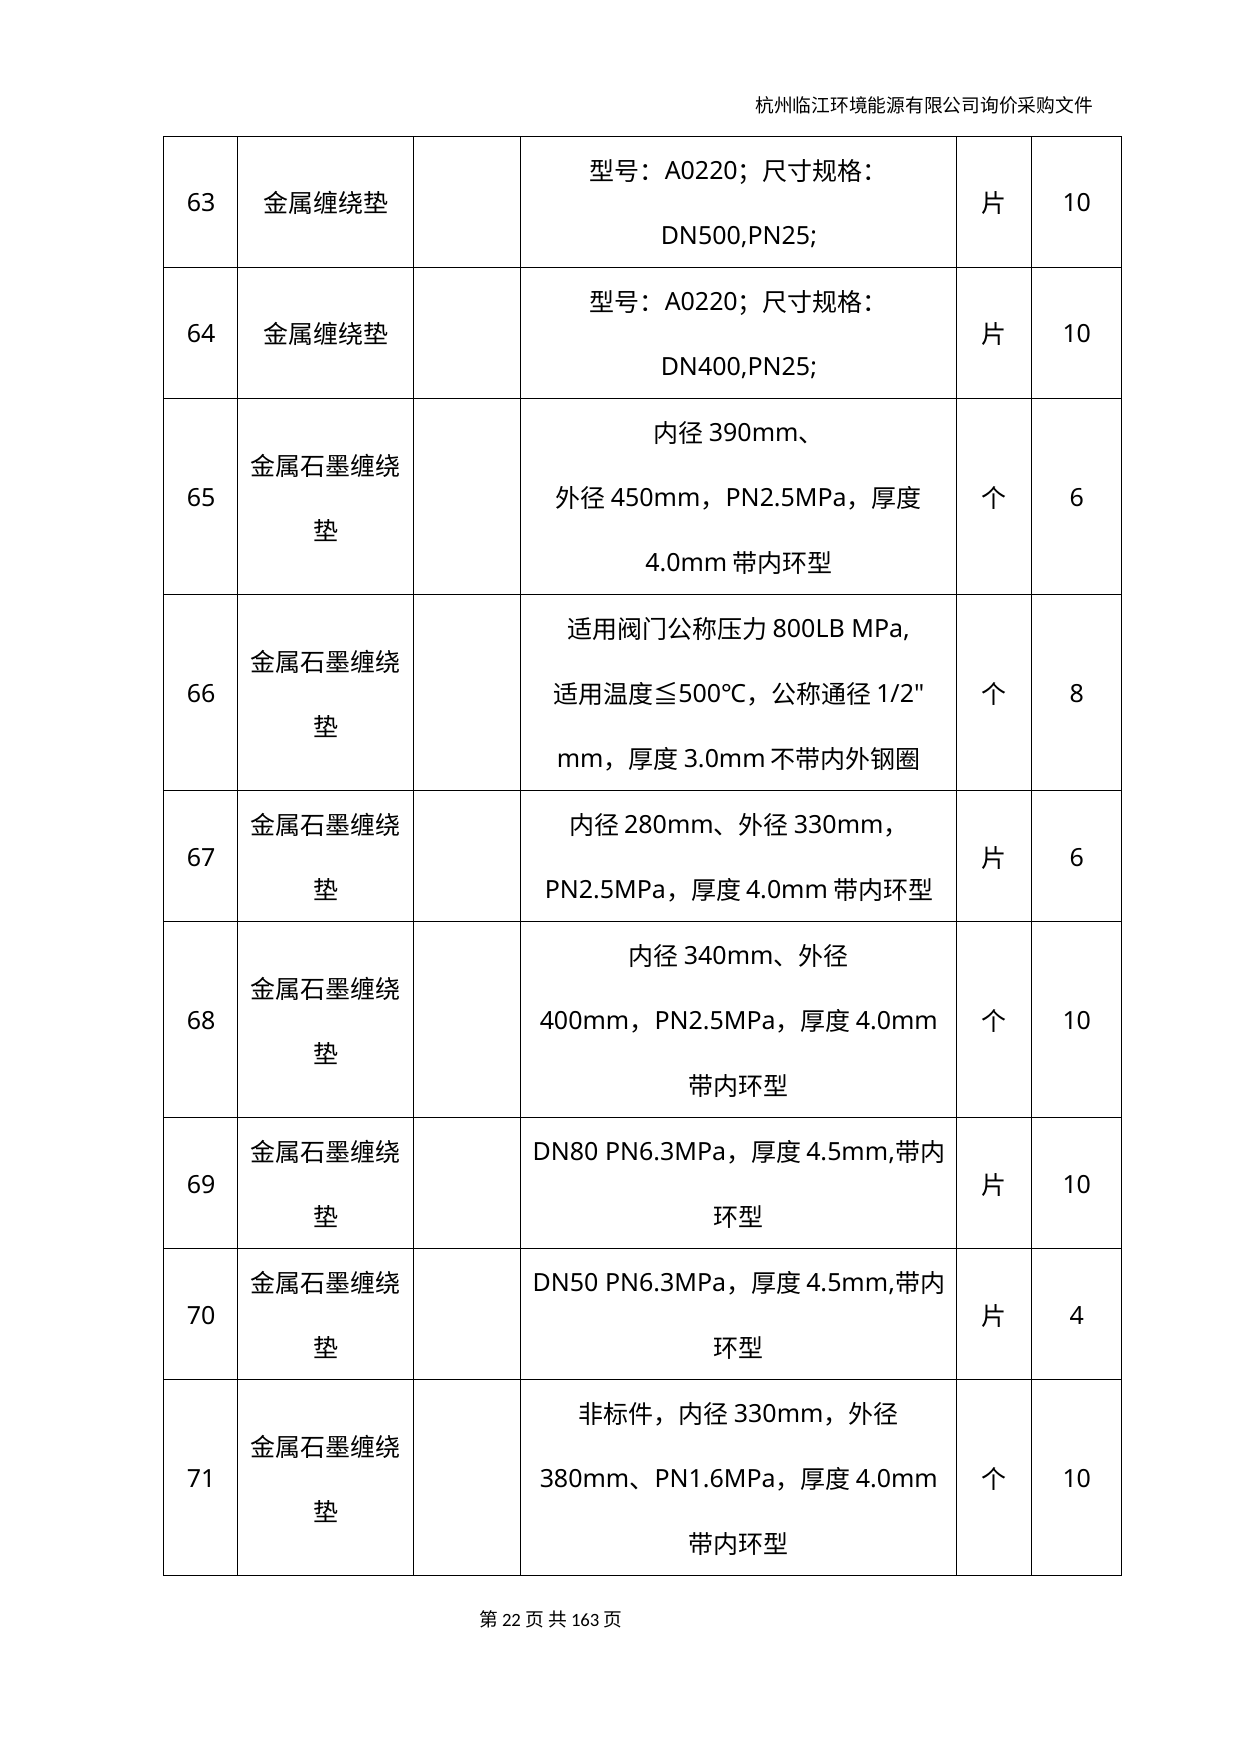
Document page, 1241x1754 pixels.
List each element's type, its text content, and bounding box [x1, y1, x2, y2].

table_cell 10 [1032, 1380, 1121, 1575]
table_cell 片 [957, 1118, 1031, 1248]
table_cell 4 [1032, 1249, 1121, 1379]
table_cell 10 [1032, 922, 1121, 1117]
table_cell 适用阀门公称压力800LB MPa, 适用温度≦500℃，公称通径1/2" mm，厚度3.0mm不带内外钢圈 [521, 595, 956, 790]
table_cell 10 [1032, 268, 1121, 398]
table_cell 金属石墨缠绕垫 [238, 595, 413, 790]
table_cell 金属缠绕垫 [238, 137, 413, 267]
table_cell 个 [957, 595, 1031, 790]
table_cell 片 [957, 1249, 1031, 1379]
table_cell 片 [957, 137, 1031, 267]
table_cell [414, 137, 520, 267]
table_cell [414, 791, 520, 921]
table_cell [414, 1380, 520, 1575]
table_cell 金属石墨缠绕垫 [238, 1249, 413, 1379]
table_cell 69 [164, 1118, 237, 1248]
table_cell 10 [1032, 137, 1121, 267]
table_cell 10 [1032, 1118, 1121, 1248]
table_cell 71 [164, 1380, 237, 1575]
table_cell 金属石墨缠绕垫 [238, 399, 413, 594]
table_cell 内径390mm、 外径450mm，PN2.5MPa，厚度4.0mm带内环型 [521, 399, 956, 594]
table_cell 70 [164, 1249, 237, 1379]
table_cell 6 [1032, 399, 1121, 594]
table_cell 非标件，内径330mm，外径380mm、PN1.6MPa，厚度4.0mm带内环型 [521, 1380, 956, 1575]
table_cell [414, 1118, 520, 1248]
table_cell 内径340mm、外径400mm，PN2.5MPa，厚度4.0mm带内环型 [521, 922, 956, 1117]
table_cell 型号：A0220；尺寸规格：DN400,PN25; [521, 268, 956, 398]
table_cell 6 [1032, 791, 1121, 921]
table_cell 64 [164, 268, 237, 398]
table_cell 67 [164, 791, 237, 921]
table_cell 63 [164, 137, 237, 267]
table_cell 型号：A0220；尺寸规格：DN500,PN25; [521, 137, 956, 267]
table_cell 68 [164, 922, 237, 1117]
table_cell 片 [957, 791, 1031, 921]
table_cell [414, 922, 520, 1117]
table_cell 金属石墨缠绕垫 [238, 1118, 413, 1248]
table_cell 内径280mm、外径330mm， PN2.5MPa，厚度4.0mm带内环型 [521, 791, 956, 921]
table_cell 金属石墨缠绕垫 [238, 922, 413, 1117]
table_cell 66 [164, 595, 237, 790]
table_cell DN80 PN6.3MPa，厚度4.5mm,带内环型 [521, 1118, 956, 1248]
table_cell 个 [957, 922, 1031, 1117]
table_cell 个 [957, 399, 1031, 594]
table_cell 金属缠绕垫 [238, 268, 413, 398]
table_cell [414, 1249, 520, 1379]
table_cell [414, 595, 520, 790]
table_cell 个 [957, 1380, 1031, 1575]
table_cell 65 [164, 399, 237, 594]
table_cell 金属石墨缠绕垫 [238, 1380, 413, 1575]
table_cell 8 [1032, 595, 1121, 790]
table_cell 金属石墨缠绕垫 [238, 791, 413, 921]
table_cell [414, 399, 520, 594]
table_cell DN50 PN6.3MPa，厚度4.5mm,带内环型 [521, 1249, 956, 1379]
table_cell [414, 268, 520, 398]
table_cell 片 [957, 268, 1031, 398]
